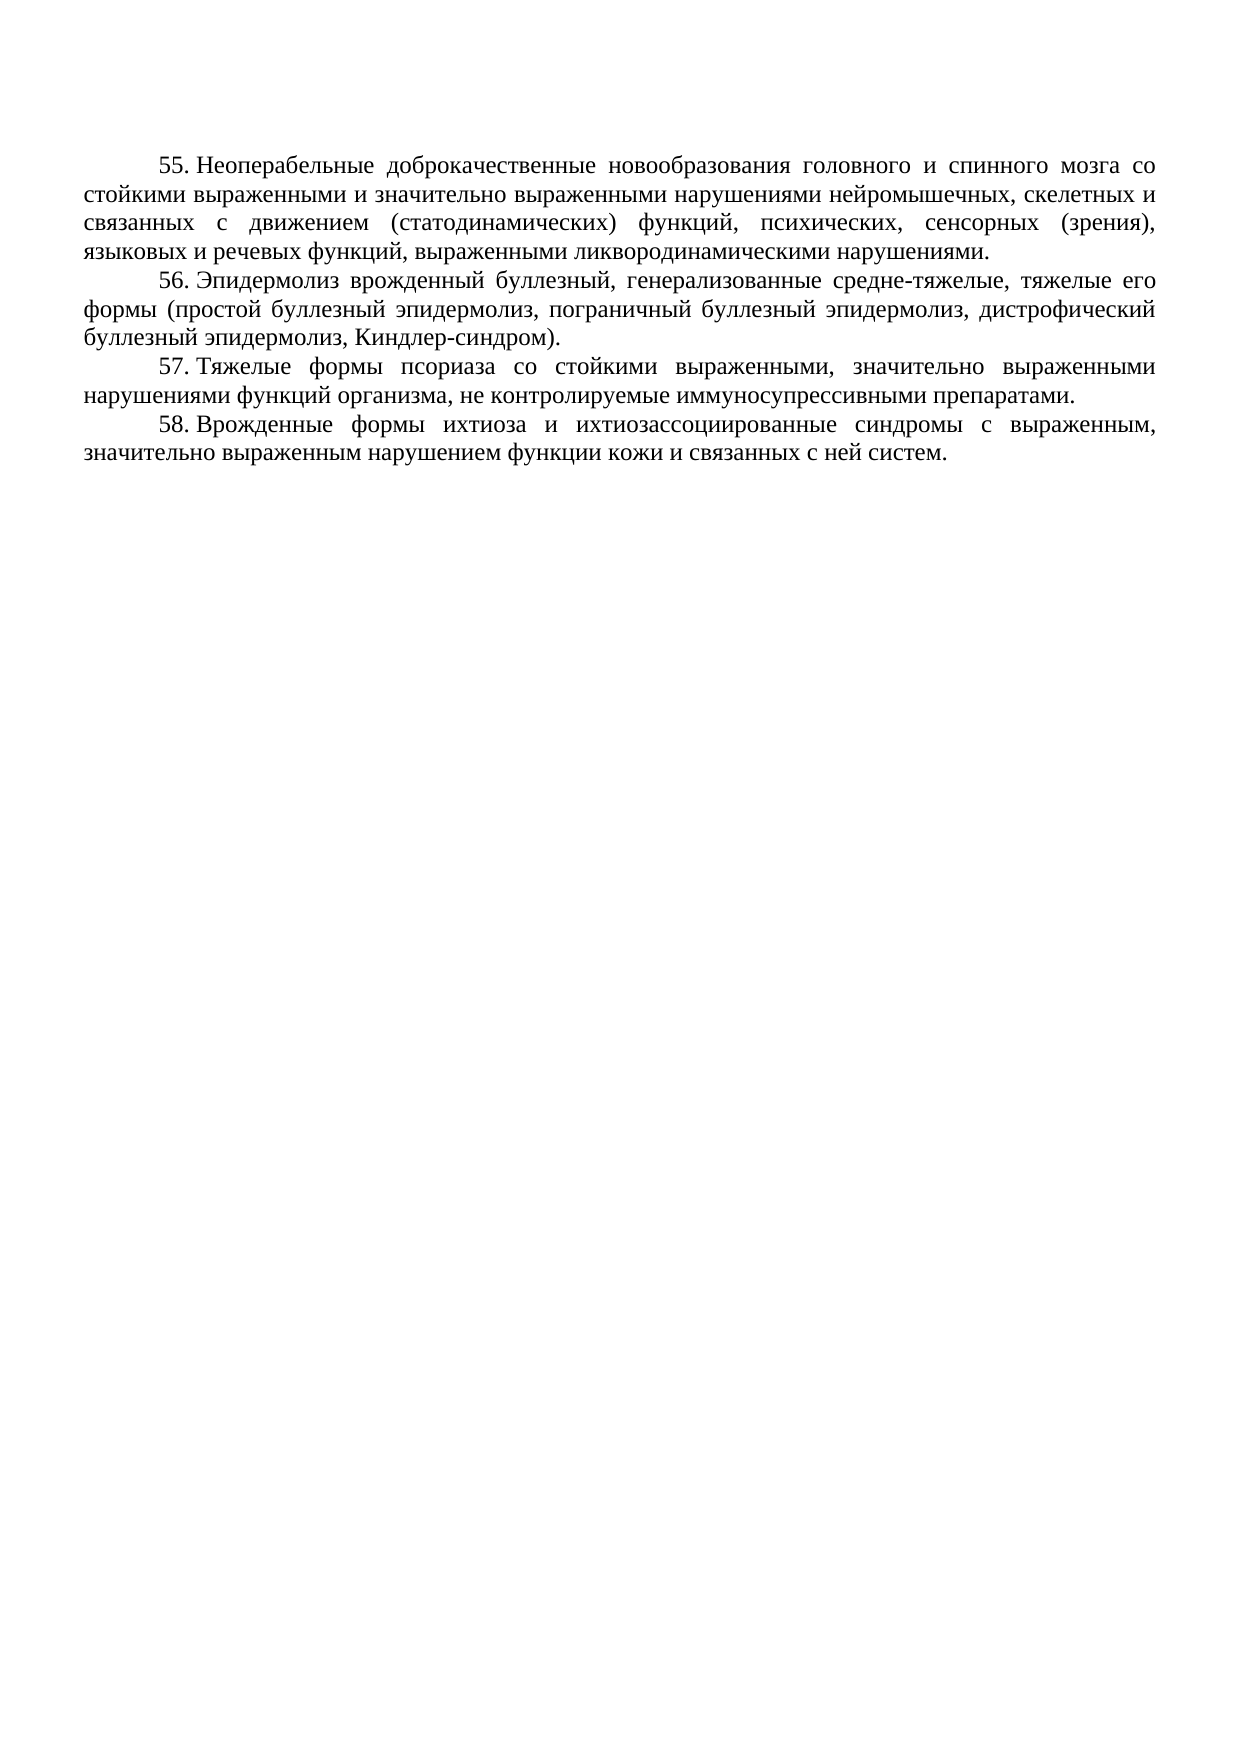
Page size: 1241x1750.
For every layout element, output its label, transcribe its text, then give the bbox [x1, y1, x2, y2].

text 58. Врожденные формы ихтиоза и ихтиозассоциированные синдромы с выраженным, значительно выраженным нарушением функции кожи и связанных с ней систем. [83, 409, 1157, 466]
text 55. Неоперабельные доброкачественные новообразования головного и спинного мозга со стойкими выраженными и значительно выраженными нарушениями нейромышечных, скелетных и связанных с движением (статодинамических) функций, психических, сенсорных (зрения), языковых и речевых функций, выраженными ликвородинамическими нарушениями. [83, 150, 1157, 265]
text 57. Тяжелые формы псориаза со стойкими выраженными, значительно выраженными нарушениями функций организма, не контролируемые иммуносупрессивными препаратами. [83, 351, 1157, 409]
text 56. Эпидермолиз врожденный буллезный, генерализованные средне-тяжелые, тяжелые его формы (простой буллезный эпидермолиз, пограничный буллезный эпидермолиз, дистрофический буллезный эпидермолиз, Киндлер-синдром). [83, 265, 1157, 351]
